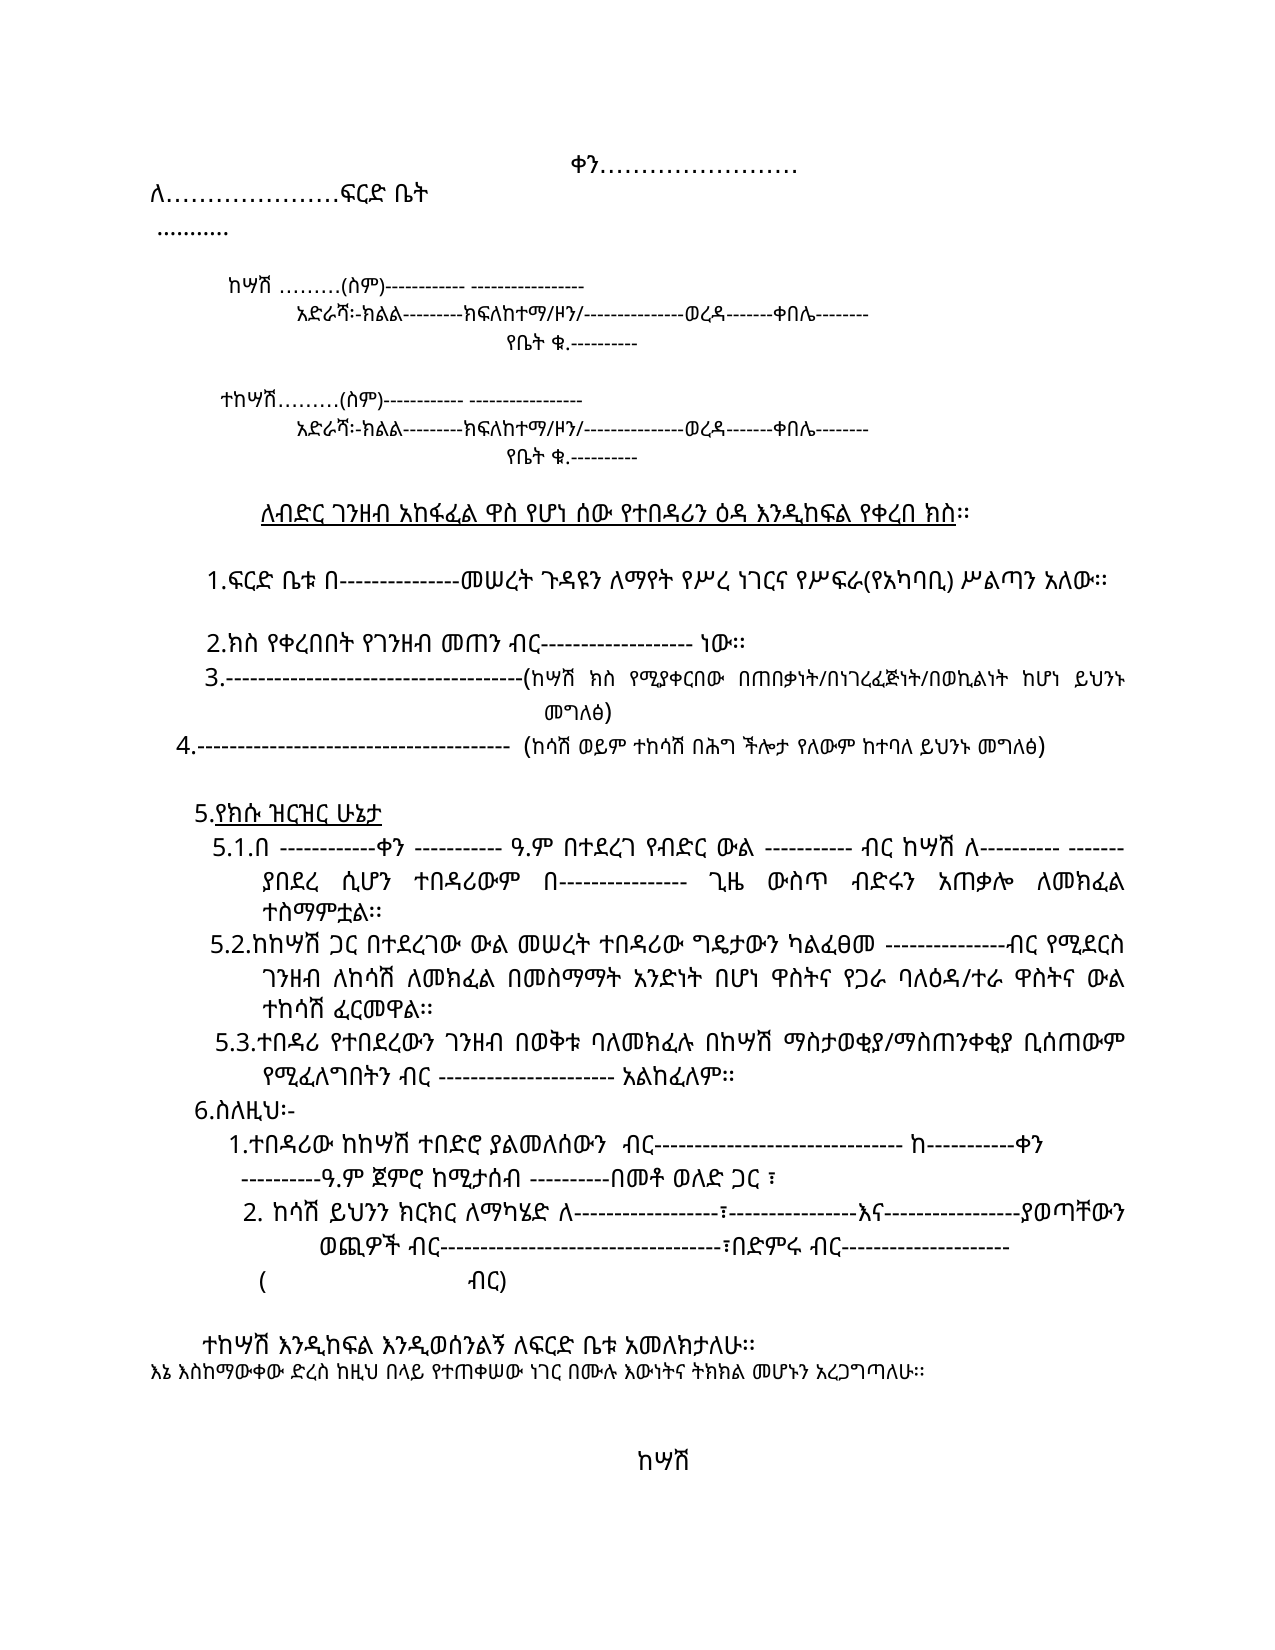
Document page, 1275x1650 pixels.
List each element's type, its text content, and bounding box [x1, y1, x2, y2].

text 1.ተበዳሪው ከከሣሽ ተበድሮ ያልመለሰውን ብር------------------------------- ከ-----------ቀን [150, 1126, 1125, 1161]
text ተከሣሽ………(ስም)------------ ----------------- [150, 385, 1125, 414]
text 5.2.ከከሣሽ ጋር በተደረገው ውል መሠረት ተበዳሪው ግዴታውን ካልፈፀመ ---------------ብር የሚደርስ ገንዘብ ለከሳሽ ለመክፈል በመስማማት አንድነት በሆነ ዋስትና የጋራ ባለዕዳ/ተራ ዋስትና ውል ተከሳሽ ፈርመዋል፡፡ [187, 927, 1125, 1024]
text ተከሣሽ እንዲከፍል እንዲወሰንልኝ ለፍርድ ቤቱ አመለክታለሁ፡፡ [150, 1331, 1125, 1360]
text ----------ዓ.ም ጀምሮ ከሚታሰብ ----------በመቶ ወለድ ጋር ፣ [150, 1161, 1125, 1194]
text 3.-------------------------------------(ከሣሽ ክስ የሚያቀርበው በጠበቃነት/በነገረፈጅነት/በወኪልነት ከሆነ ይህንኑ መግለፅ) [150, 659, 1125, 727]
text ለ…………………ፍርድ ቤት [150, 179, 1125, 208]
text 4.--------------------------------------- (ከሳሽ ወይም ተከሳሽ በሕግ ችሎታ የለውም ከተባለ ይህንኑ መግለፅ) [150, 727, 1125, 762]
text ከሣሽ [150, 1447, 1125, 1476]
text 6.ስለዚህ፡- [187, 1092, 1125, 1126]
text ለብድር ገንዘብ አከፋፈል ዋስ የሆነ ሰው የተበዳሪን ዕዳ እንዲከፍል የቀረበ ክስ፡፡ [150, 499, 1125, 528]
text ከሣሽ ………(ስም)------------ ----------------- [150, 271, 1125, 299]
text ……….. [150, 208, 1125, 242]
text 5.3.ተበዳሪ የተበደረውን ገንዘብ በወቅቱ ባለመክፈሉ በከሣሽ ማስታወቂያ/ማስጠንቀቂያ ቢሰጠውም የሚፈለግበትን ብር ---------------------- አልከፈለም፡፡ [187, 1024, 1125, 1092]
text አድራሻ፡-ክልል---------ክፍለከተማ/ዞን/---------------ወረዳ-------ቀበሌ-------- የቤት ቁ.---------- [150, 414, 1125, 471]
text 1.ፍርድ ቤቱ በ---------------መሠረት ጉዳዩን ለማየት የሥረ ነገርና የሥፍራ(የአካባቢ) ሥልጣን አለው፡፡ [206, 562, 1125, 597]
text 5.የክሱ ዝርዝር ሁኔታ [187, 796, 1125, 830]
text እኔ እስከማውቀው ድረስ ከዚህ በላይ የተጠቀሠው ነገር በሙሉ እውነትና ትክክል መሆኑን አረጋግጣለሁ፡፡ [150, 1360, 1125, 1384]
text ( ብር) [187, 1263, 1125, 1297]
text 5.1.በ ------------ቀን ----------- ዓ.ም በተደረገ የብድር ውል ----------- ብር ከሣሽ ለ---------- -------ያበደረ ሲሆን ተበዳሪውም በ---------------- ጊዜ ውስጥ ብድሩን አጠቃሎ ለመክፈል ተስማምቷል፡፡ [187, 830, 1125, 927]
text 2.ክስ የቀረበበት የገንዘብ መጠን ብር------------------- ነው፡፡ [206, 625, 1125, 659]
text 2. ከሳሽ ይህንን ክርክር ለማካሄድ ለ------------------፣----------------እና-----------------ያወጣቸውን ወጪዎች ብር-----------------------------------፣በድምሩ ብር--------------------- [150, 1194, 1125, 1263]
text ቀን…………………… [525, 150, 1125, 179]
text አድራሻ፡-ክልል---------ክፍለከተማ/ዞን/---------------ወረዳ-------ቀበሌ-------- የቤት ቁ.---------- [150, 299, 1125, 356]
